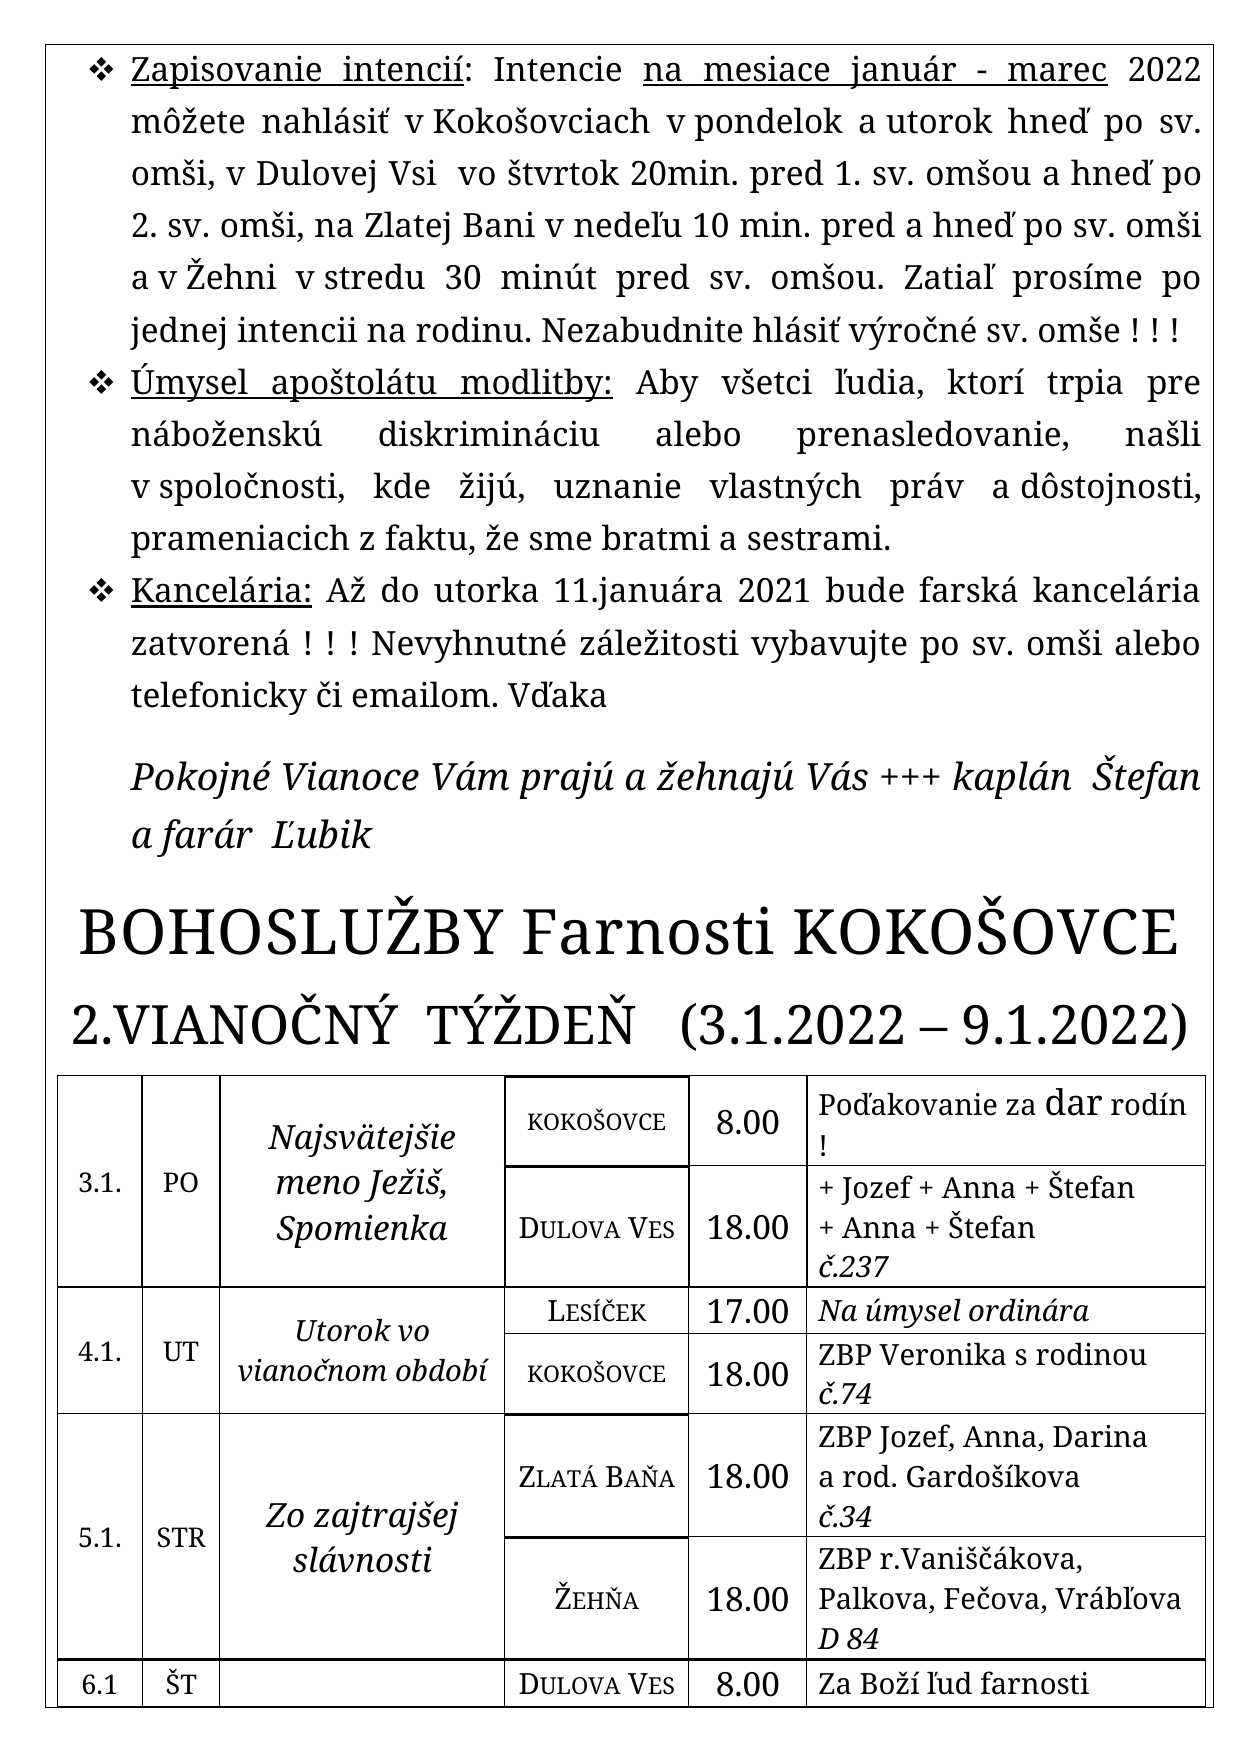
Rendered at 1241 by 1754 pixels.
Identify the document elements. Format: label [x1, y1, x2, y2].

table_header [46, 45, 1213, 1707]
